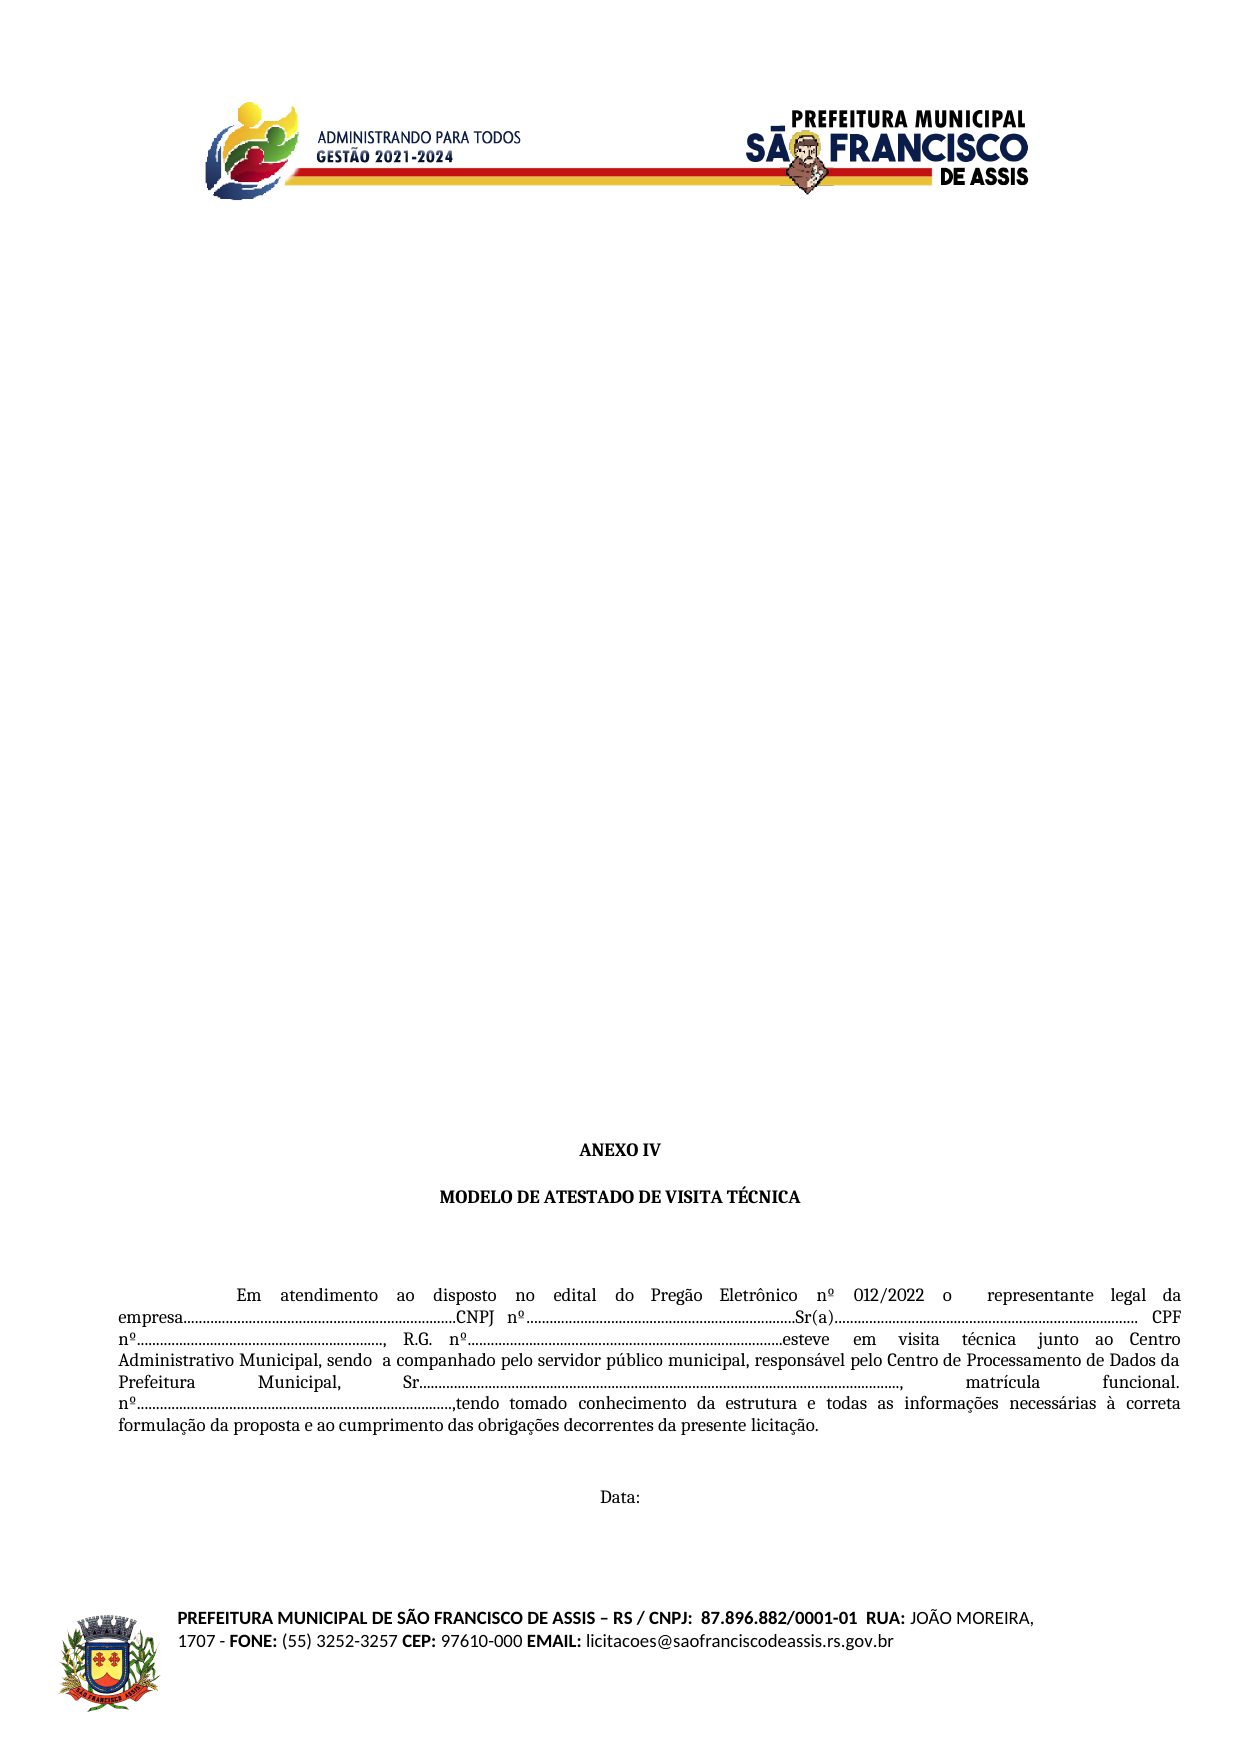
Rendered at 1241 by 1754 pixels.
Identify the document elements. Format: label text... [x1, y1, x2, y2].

text MODELO DE ATESTADO DE VISITA TÉCNICA [118, 1186, 1122, 1208]
picture [177, 73, 1063, 234]
text Em atendimento ao disposto no edital do Pregão Eletrônico nº 012/2022 o representante legal da empresa.......................................................................CNPJ nº......................................................................Sr(a)............................................................................... CPF nº................................................................, R.G. nº..................................................................................esteve em visita técnica junto ao Centro Administrativo Municipal, sendo acompanhado pelo servidor público municipal, responsável pelo Centro de Processamento de Dados da Prefeitura Municipal, Sr............................................................................................................................., matrícula funcional. nº..................................................................................,tendo tomado conhecimento da estrutura e todas as informações necessárias à correta formulação da proposta e ao cumprimento das obrigações decorrentes da presente licitação. [118, 1285, 1181, 1436]
picture [50, 1614, 169, 1713]
text ANEXO IV [118, 1140, 1122, 1161]
text Data: [177, 1487, 1063, 1508]
